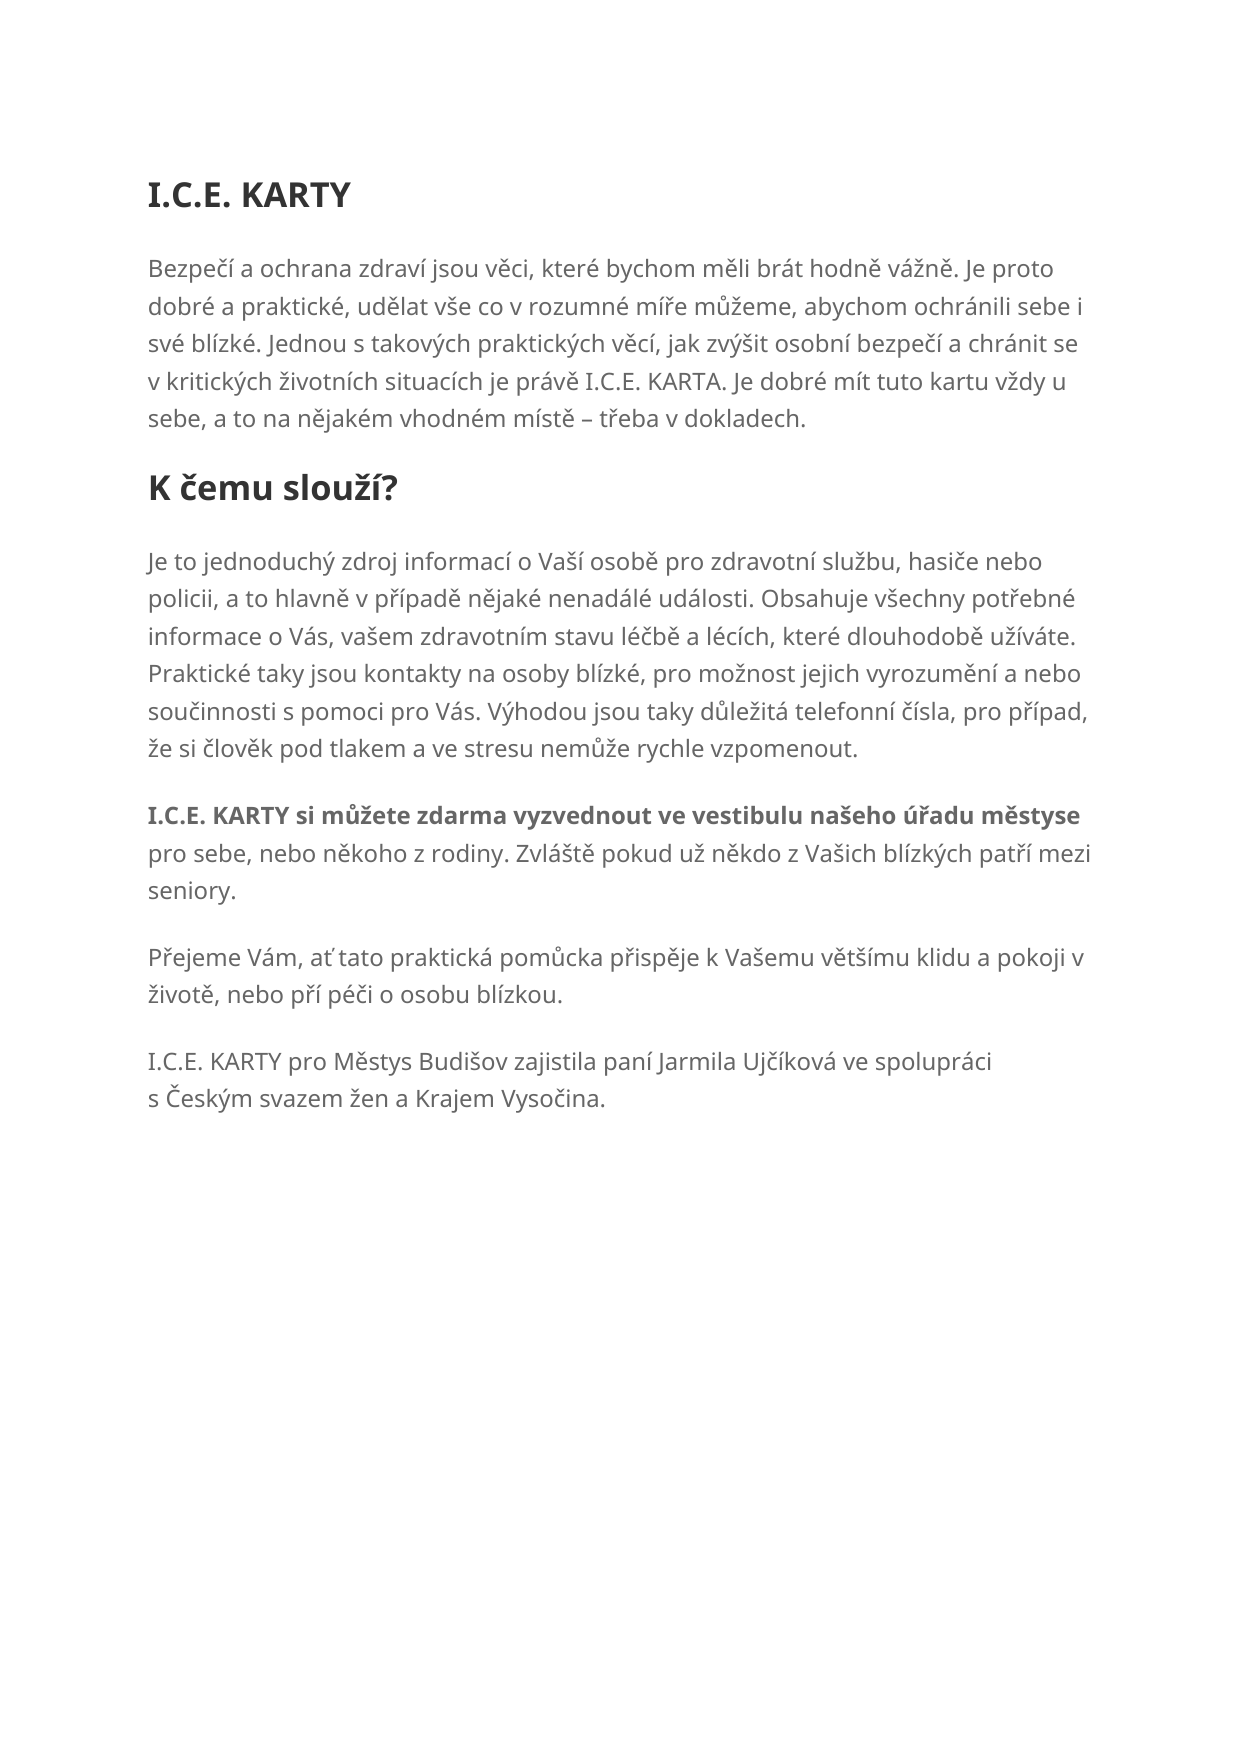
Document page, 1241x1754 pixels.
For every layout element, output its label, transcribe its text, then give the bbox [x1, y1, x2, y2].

text Bezpečí a ochrana zdraví jsou věci, které bychom měli brát hodně vážně. Je proto dobré a praktické, udělat vše co v rozumné míře můžeme, abychom ochránili sebe i své blízké. Jednou s takových praktických věcí, jak zvýšit osobní bezpečí a chránit se v kritických životních situacích je právě I.C.E. KARTA. Je dobré mít tuto kartu vždy u sebe, a to na nějakém vhodném místě – třeba v dokladech. [148, 247, 1093, 434]
text I.C.E. KARTY [148, 171, 1093, 218]
text Je to jednoduchý zdroj informací o Vaší osobě pro zdravotní službu, hasiče nebo policii, a to hlavně v případě nějaké nenadálé události. Obsahuje všechny potřebné informace o Vás, vašem zdravotním stavu léčbě a lécích, které dlouhodobě užíváte. Praktické taky jsou kontakty na osoby blízké, pro možnost jejich vyrozumění a nebo součinnosti s pomoci pro Vás. Výhodou jsou taky důležitá telefonní čísla, pro případ, že si člověk pod tlakem a ve stresu nemůže rychle vzpomenout. [148, 540, 1093, 765]
text I.C.E. KARTY si můžete zdarma vyzvednout ve vestibulu našeho úřadu městyse pro sebe, nebo někoho z rodiny. Zvláště pokud už někdo z Vašich blízkých patří mezi seniory. [148, 794, 1093, 906]
text K čemu slouží? [148, 464, 1093, 511]
text Přejeme Vám, ať tato praktická pomůcka přispěje k Vašemu většímu klidu a pokoji v životě, nebo pří péči o osobu blízkou. [148, 936, 1093, 1011]
text I.C.E. KARTY pro Městys Budišov zajistila paní Jarmila Ujčíková ve spolupráci s Českým svazem žen a Krajem Vysočina. [148, 1040, 1093, 1115]
